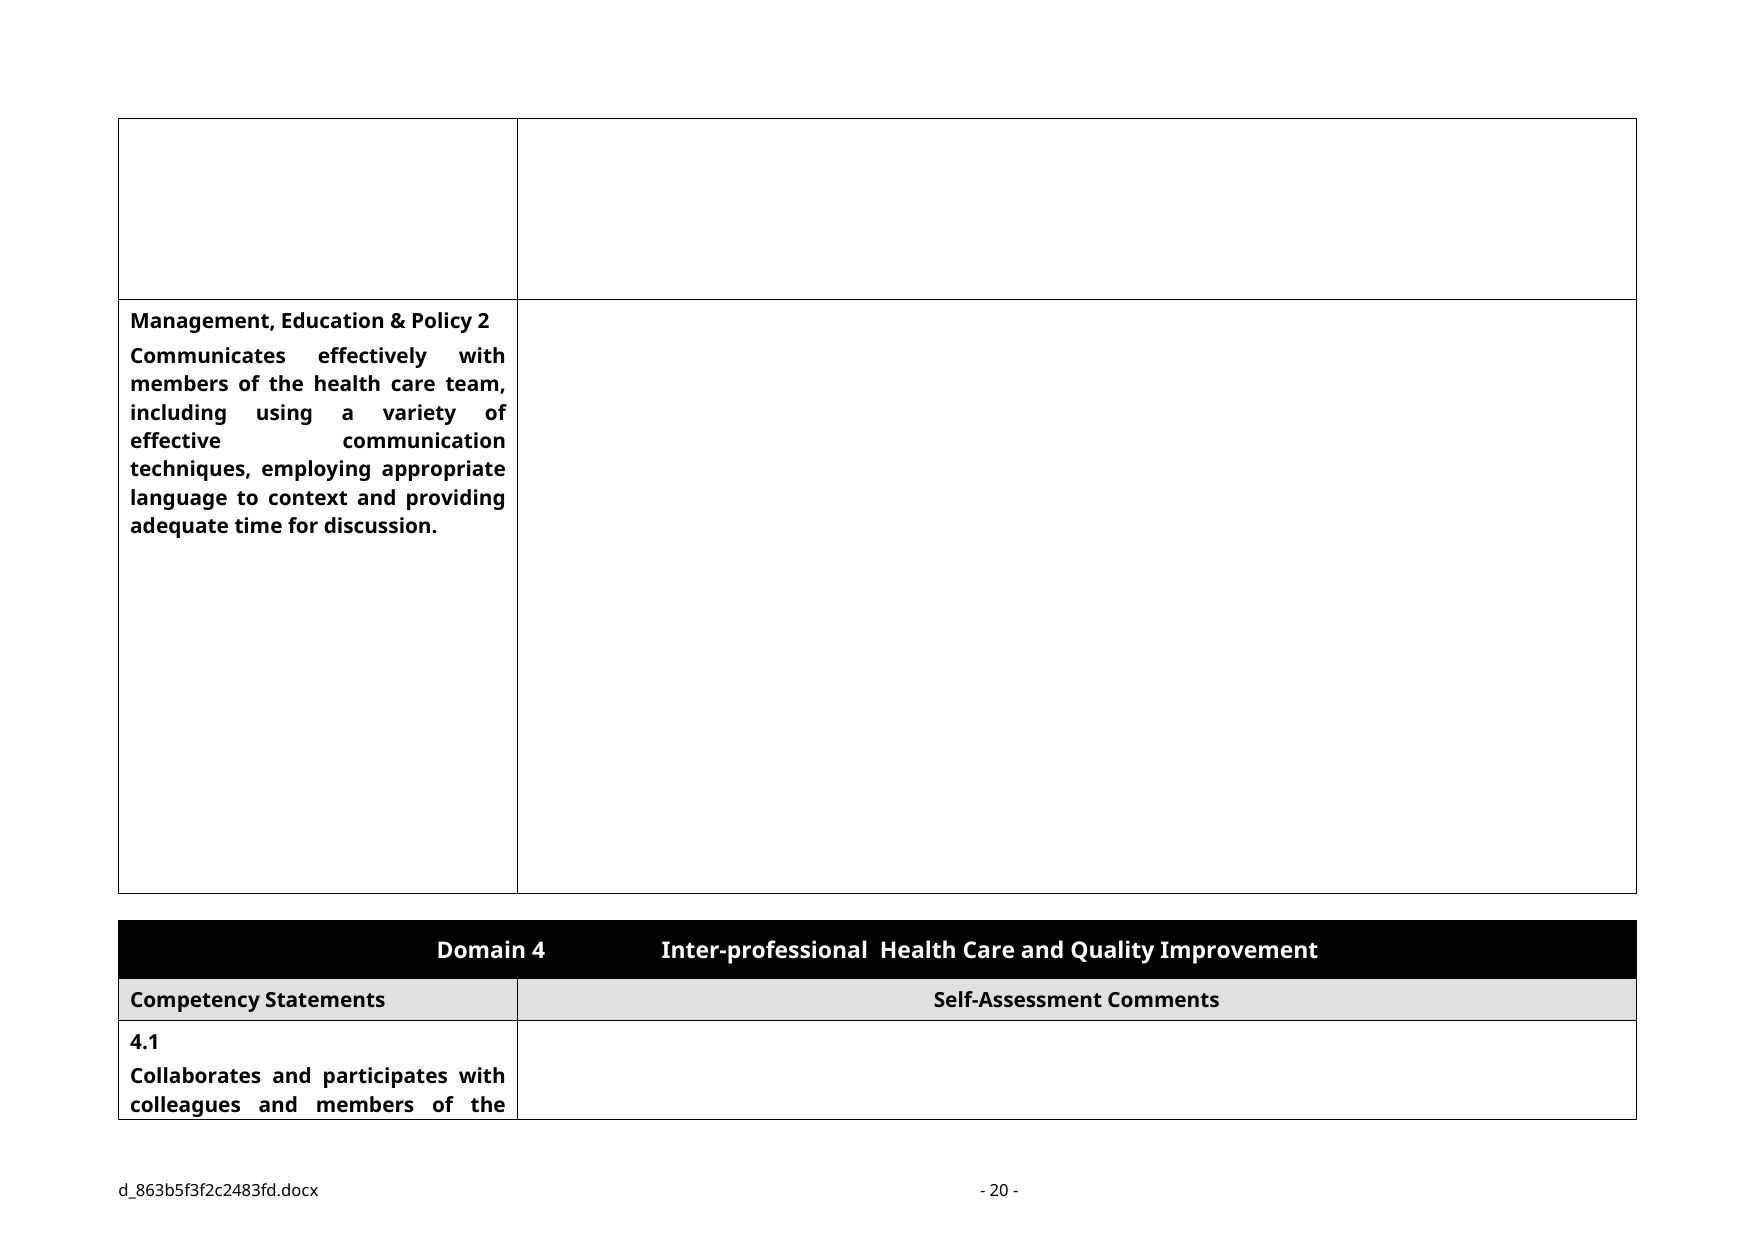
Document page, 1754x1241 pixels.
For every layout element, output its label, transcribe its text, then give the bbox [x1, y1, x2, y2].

table_cell [518, 300, 1636, 893]
table_cell [518, 119, 1636, 299]
table_cell [518, 1021, 1636, 1118]
table_header Domain 4 Inter-professional Health Care and Quality Improvement [119, 921, 1636, 978]
table_cell Competency Statements [119, 979, 517, 1020]
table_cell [119, 1021, 517, 1118]
table_cell Self-Assessment Comments [518, 979, 1636, 1020]
table_cell Management, Education & Policy 2 Communicates effectively with members of the health care team, including using a variety of effective communication techniques, employing appropriate language to context and providing adequate time for discussion. [119, 300, 517, 893]
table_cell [119, 119, 517, 299]
